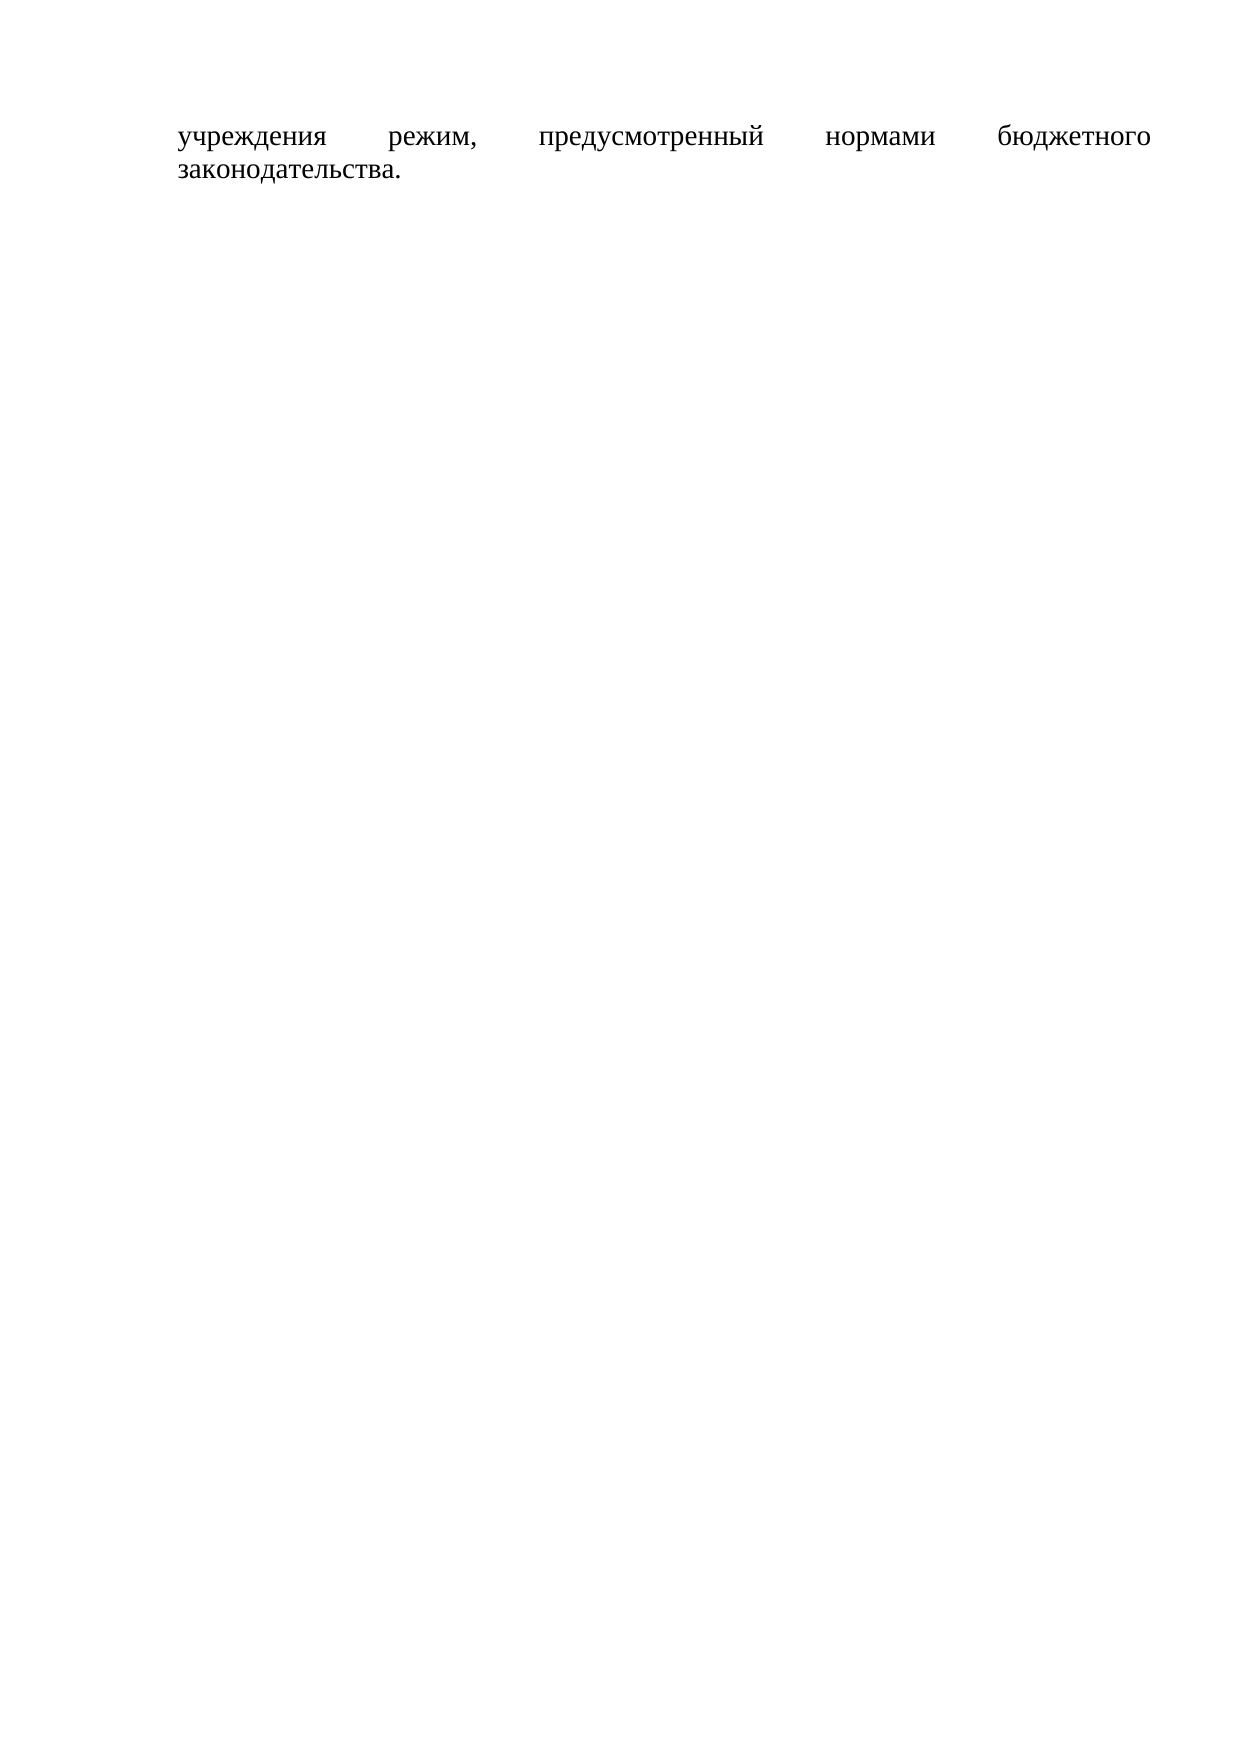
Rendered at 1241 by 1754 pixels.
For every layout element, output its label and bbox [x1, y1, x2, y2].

text [177, 118, 1152, 185]
